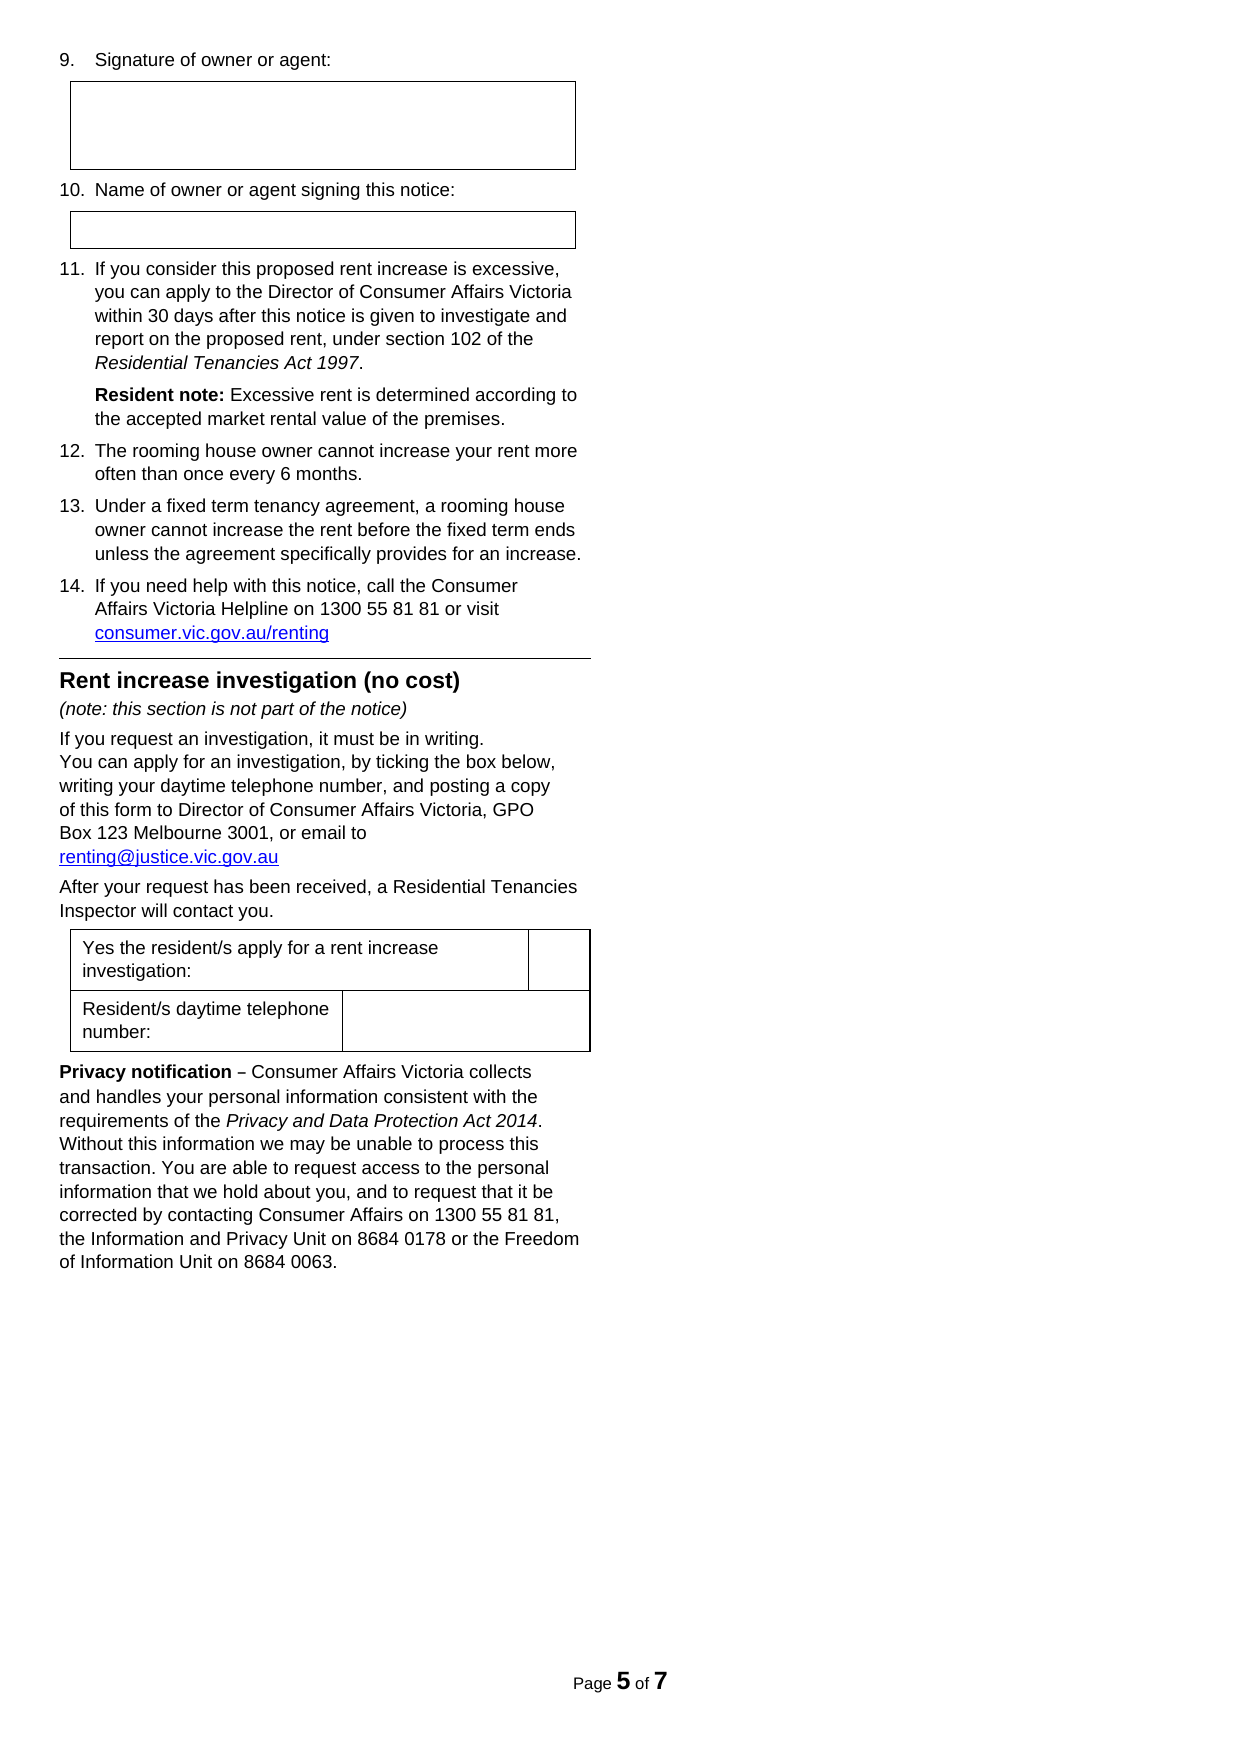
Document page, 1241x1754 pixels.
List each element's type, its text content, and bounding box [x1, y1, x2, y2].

text Resident note: Excessive rent is determined according to the accepted market rental value of the premises. [94, 384, 591, 429]
text (note: this section is not part of the notice) [59, 698, 591, 719]
table_header [71, 212, 575, 248]
text After your request has been received, a Residential Tenancies Inspector will contact you. [59, 876, 591, 921]
text If you request an investigation, it must be in writing. You can apply for an investigation, by ticking the box below, writing your daytime telephone number, and posting a copy of this form to Director of Consumer Affairs Victoria, GPO Box 123 Melbourne 3001, or email to renting@justice.vic.gov.au [59, 728, 561, 867]
table_header Yes the resident/s apply for a rent increase investigation: [71, 930, 528, 990]
text Privacy notification – Consumer Affairs Victoria collects and handles your personal information consistent with the requirements of the Privacy and Data Protection Act 2014. Without this information we may be unable to process this transaction. You are able to request access to the personal information that we hold about you, and to request that it be corrected by contacting Consumer Affairs on 1300 55 81 81, the Information and Privacy Unit on 8684 0178 or the Freedom of Information Unit on 8684 0063. [59, 1058, 591, 1273]
list Name of owner or agent signing this notice: [59, 179, 591, 200]
list Under a fixed term tenancy agreement, a rooming house owner cannot increase the rent before the fixed term ends unless the agreement specifically provides for an increase. [59, 495, 591, 564]
table_cell Resident/s daytime telephone number: [71, 991, 342, 1051]
list Signature of owner or agent: [59, 49, 591, 70]
list The rooming house owner cannot increase your rent more often than once every 6 months. [59, 439, 591, 485]
subtitle Rent increase investigation (no cost) [59, 659, 591, 693]
list If you consider this proposed rent increase is excessive, you can apply to the Director of Consumer Affairs Victoria within 30 days after this notice is given to investigate and report on the proposed rent, under section 102 of the Residential Tenancies Act 1997. [59, 257, 591, 373]
table_header [529, 930, 589, 990]
table_cell [343, 991, 589, 1051]
list If you need help with this notice, call the Consumer Affairs Victoria Helpline on 1300 55 81 81 or visit consumer.vic.gov.au/renting [59, 574, 591, 643]
table_header [71, 82, 575, 169]
